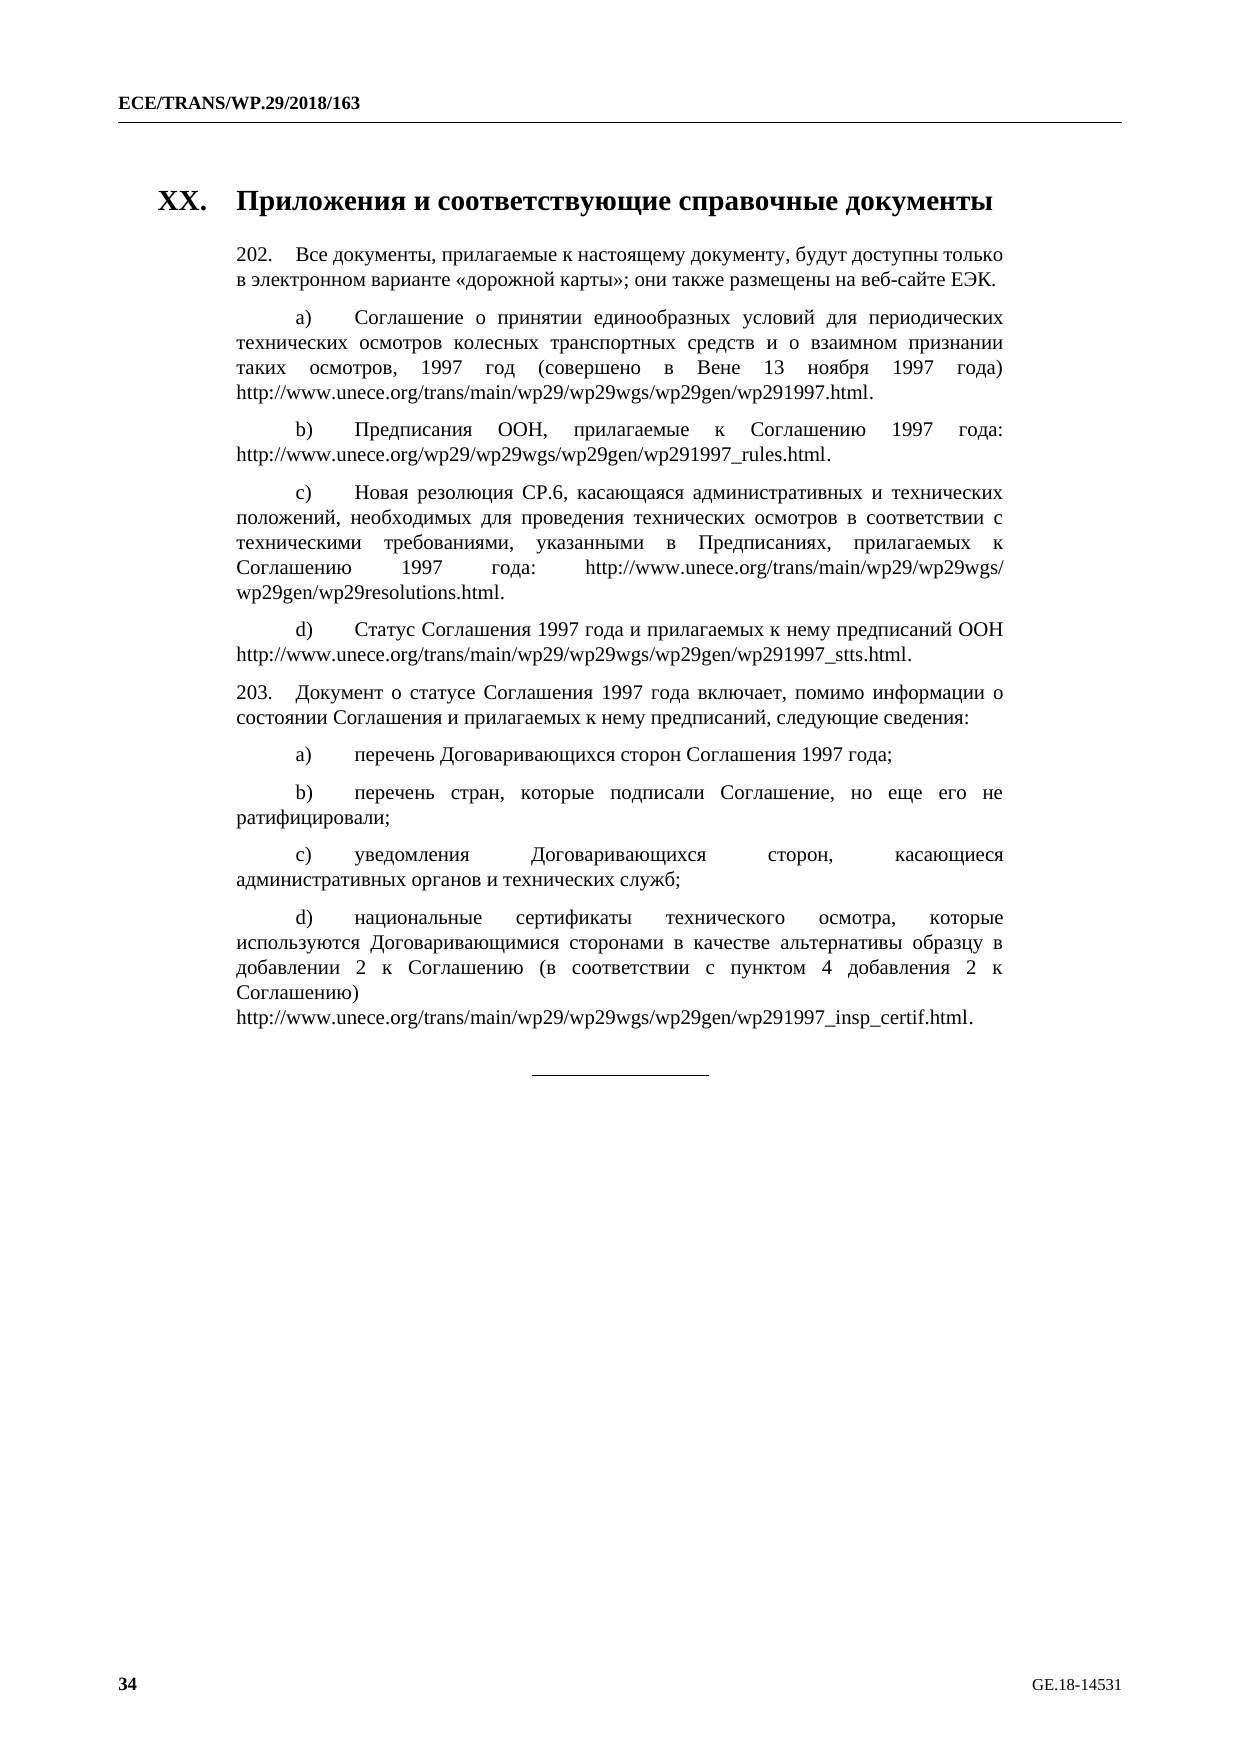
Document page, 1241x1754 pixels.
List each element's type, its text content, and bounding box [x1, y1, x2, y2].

text b) перечень стран, которые подписали Соглашение, но еще его не ратифицировали; [236, 779, 1004, 829]
text b) Предписания ООН, прилагаемые к Соглашению 1997 года: http://www.unece.org/wp29/wp29wgs/wp29gen/wp291997_rules.html. [236, 416, 1004, 466]
text c) Новая резолюция СР.6, касающаяся административных и технических положений, необходимых для проведения технических осмотров в соответствии с техническими требованиями, указанными в Предписаниях, прилагаемых к Соглашению 1997 года: http://www.unece.org/trans/main/wp29/wp29wgs/ wp29gen/wp29resolutions.html. [236, 479, 1004, 604]
text а) перечень Договаривающихся сторон Соглашения 1997 года; [236, 741, 1004, 766]
text а) Соглашение о принятии единообразных условий для периодических технических осмотров колесных транспортных средств и о взаимном признании таких осмотров, 1997 год (совершено в Вене 13 ноября 1997 года) http://www.unece.org/trans/main/wp29/wp29wgs/wp29gen/wp291997.html. [236, 304, 1004, 404]
text d) Статус Соглашения 1997 года и прилагаемых к нему предписаний ООН http://www.unece.org/trans/main/wp29/wp29wgs/wp29gen/wp291997_stts.html. [236, 616, 1004, 666]
text d) национальные сертификаты технического осмотра, которые используются Договаривающимися сторонами в качестве альтернативы образцу в добавлении 2 к Соглашению (в соответствии с пунктом 4 добавления 2 к Соглашению) http://www.unece.org/trans/main/wp29/wp29wgs/wp29gen/wp291997_insp_certif.html. [236, 904, 1004, 1029]
text 202. Все документы, прилагаемые к настоящему документу, будут доступны только в электронном варианте «дорожной карты»; они также размещены на веб-сайте ЕЭК. [236, 241, 1004, 291]
text 203. Документ о статусе Соглашения 1997 года включает, помимо информации о состоянии Соглашения и прилагаемых к нему предписаний, следующие сведения: [236, 679, 1004, 729]
text XX. Приложения и соответствующие справочные документы [118, 185, 1004, 216]
text c) уведомления Договаривающихся сторон, касающиеся административных органов и технических служб; [236, 841, 1004, 891]
